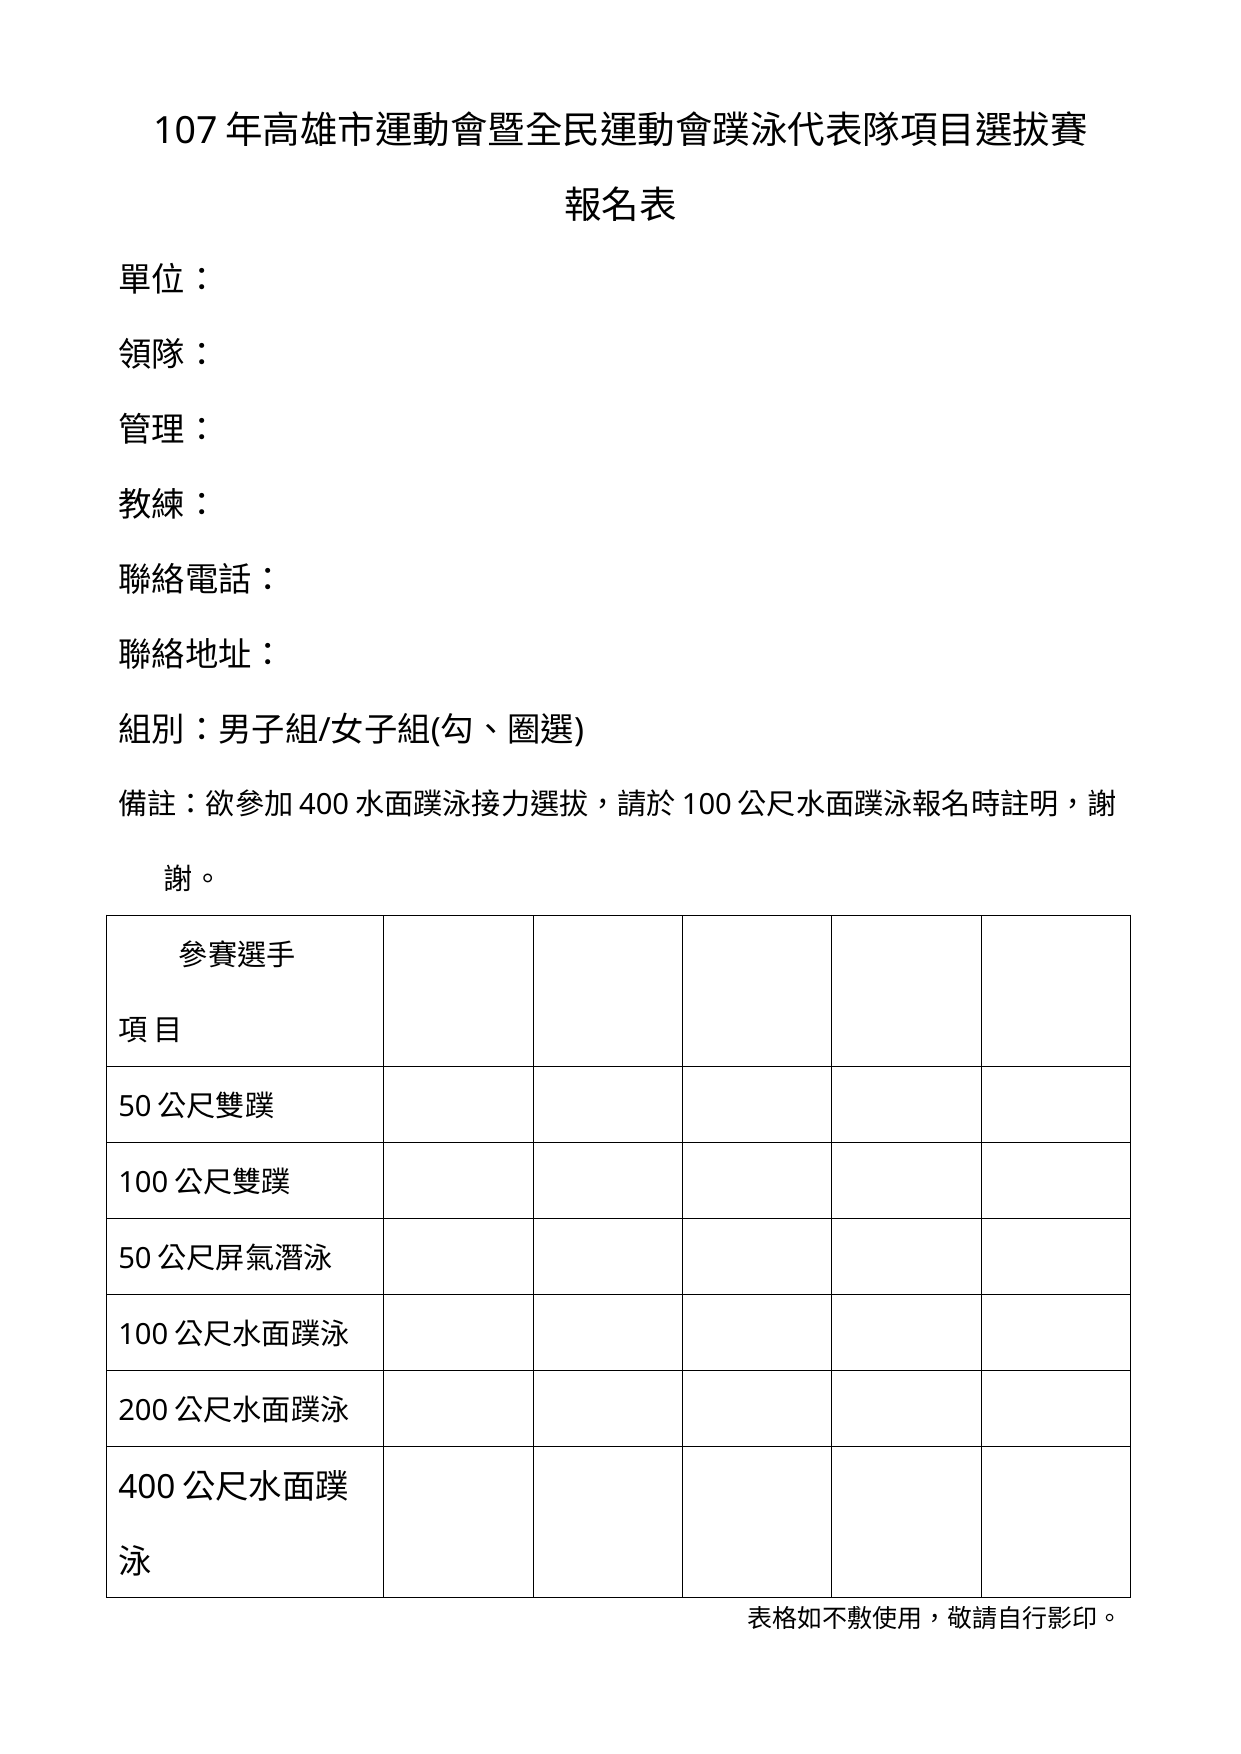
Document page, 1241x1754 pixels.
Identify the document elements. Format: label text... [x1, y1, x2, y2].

text 教練： [118, 464, 1122, 539]
table_cell [683, 1067, 831, 1142]
table_cell [384, 1143, 533, 1218]
table_cell [982, 1447, 1130, 1597]
text 組別：男子組/女子組(勾、圈選) [118, 689, 1122, 764]
text 107年高雄市運動會暨全民運動會蹼泳代表隊項目選拔賽 [118, 89, 1122, 164]
table_cell [384, 1371, 533, 1446]
table_cell 50公尺屏氣潛泳 [107, 1219, 383, 1294]
table_cell 200公尺水面蹼泳 [107, 1371, 383, 1446]
table_cell [683, 1295, 831, 1370]
table_cell [832, 1295, 981, 1370]
text 聯絡地址： [118, 614, 1122, 689]
table_cell [534, 1143, 682, 1218]
table_header 參賽選手 項 目 [107, 916, 383, 1066]
table_header [832, 916, 981, 1066]
text 報名表 [118, 164, 1122, 239]
table_cell [534, 1219, 682, 1294]
text 聯絡電話： [118, 539, 1122, 614]
table_cell [982, 1295, 1130, 1370]
table_cell [982, 1371, 1130, 1446]
table_cell [982, 1067, 1130, 1142]
table_cell [384, 1447, 533, 1597]
table_cell 100公尺水面蹼泳 [107, 1295, 383, 1370]
table_cell [534, 1371, 682, 1446]
table_header [982, 916, 1130, 1066]
text 單位： [118, 239, 1122, 314]
table_cell 50公尺雙蹼 [107, 1067, 383, 1142]
table_cell [683, 1371, 831, 1446]
table_cell [832, 1143, 981, 1218]
table_cell [832, 1371, 981, 1446]
table_cell [384, 1219, 533, 1294]
table_cell 400公尺水面蹼泳 [107, 1447, 383, 1597]
table_cell [534, 1295, 682, 1370]
text 備註：欲參加400水面蹼泳接力選拔，請於100公尺水面蹼泳報名時註明，謝 [118, 764, 1122, 839]
table_cell [683, 1143, 831, 1218]
table_cell [384, 1067, 533, 1142]
table_cell [832, 1067, 981, 1142]
text 表格如不敷使用，敬請自行影印。 [118, 1598, 1122, 1635]
text 管理： [118, 389, 1122, 464]
table_cell 100公尺雙蹼 [107, 1143, 383, 1218]
table_cell [832, 1447, 981, 1597]
table_cell [683, 1447, 831, 1597]
table_cell [832, 1219, 981, 1294]
table_cell [982, 1143, 1130, 1218]
table_cell [534, 1067, 682, 1142]
table_cell [982, 1219, 1130, 1294]
table_header [683, 916, 831, 1066]
table_header [384, 916, 533, 1066]
text 謝。 [118, 839, 1122, 914]
table_cell [384, 1295, 533, 1370]
table_header [534, 916, 682, 1066]
table_cell [534, 1447, 682, 1597]
table_cell [683, 1219, 831, 1294]
text 領隊： [118, 314, 1122, 389]
